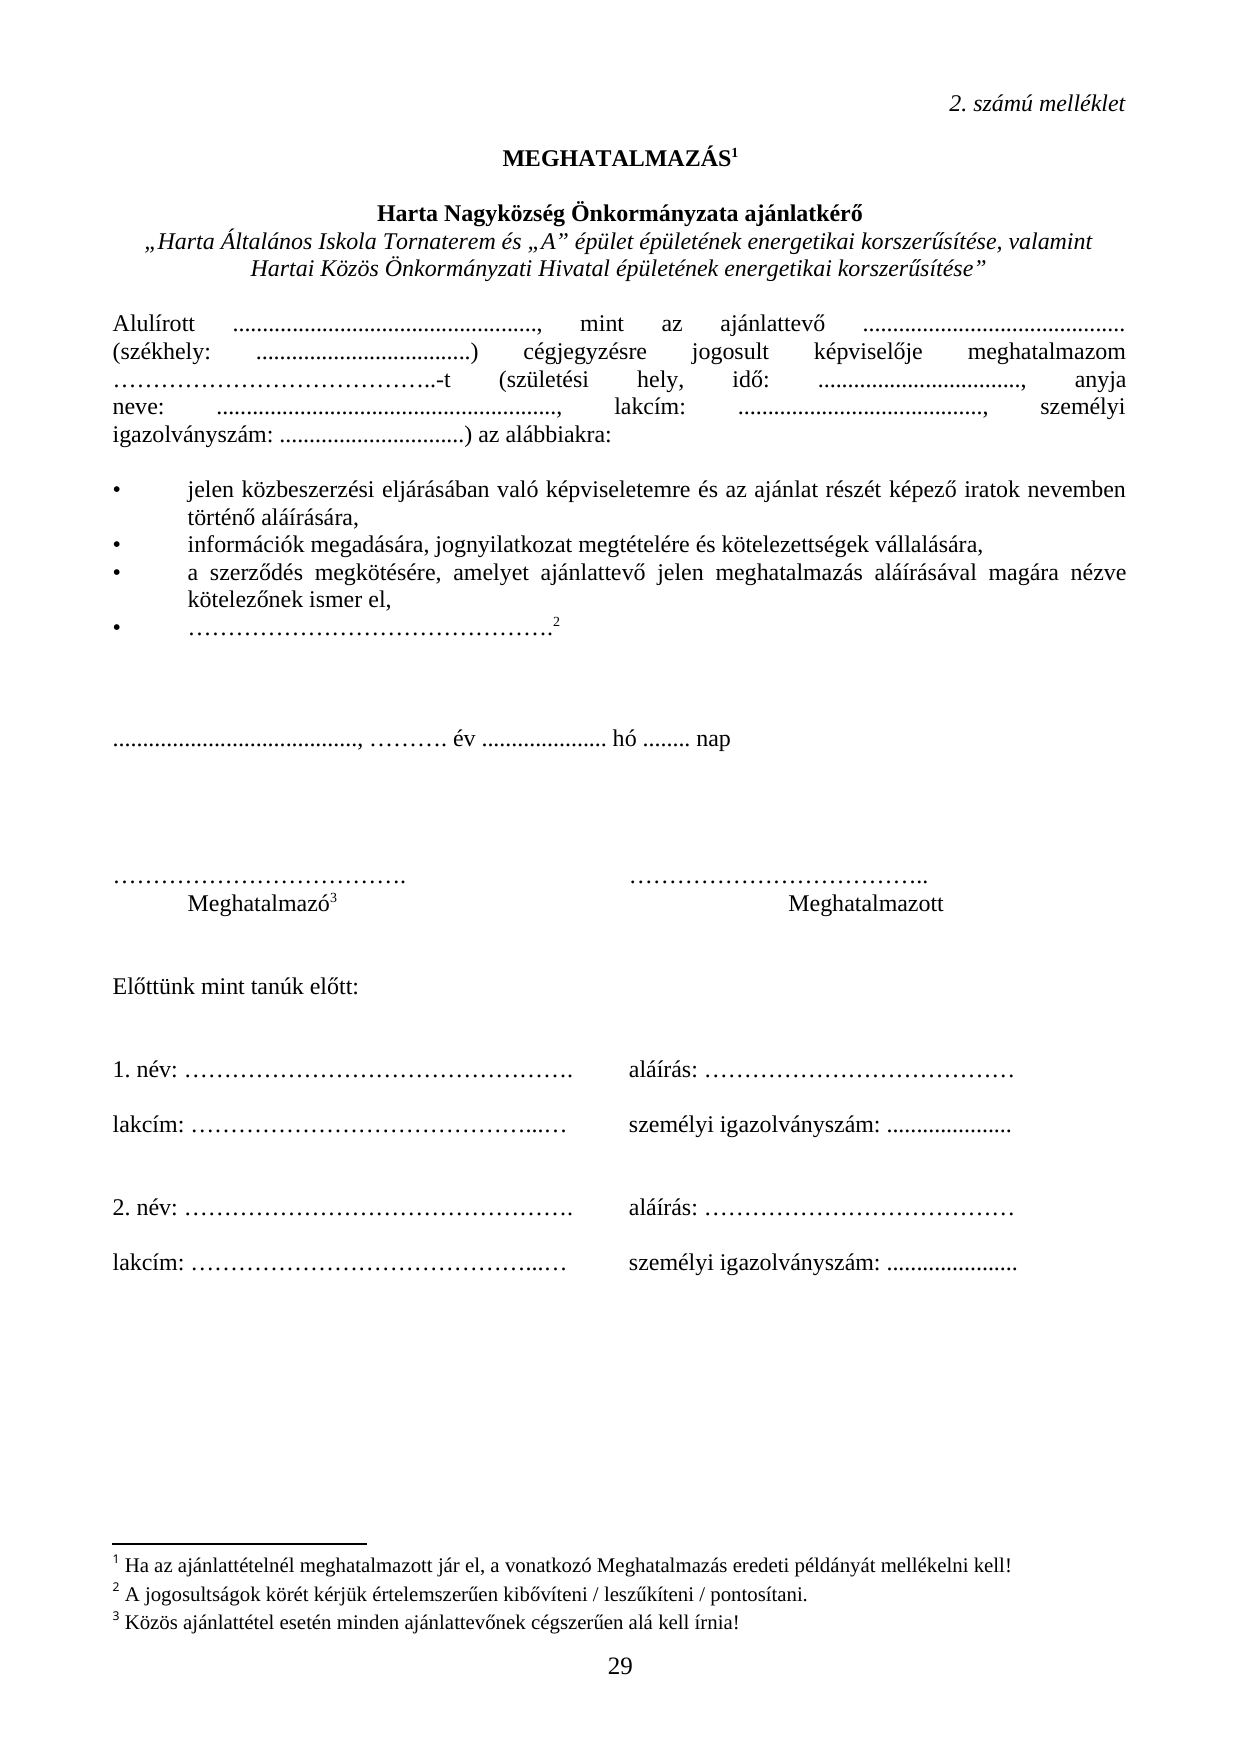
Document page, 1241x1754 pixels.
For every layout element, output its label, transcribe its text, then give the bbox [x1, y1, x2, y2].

text • információk megadására, jognyilatkozat megtételére és kötelezettségek vállalására, [112, 530, 1128, 558]
text Előttünk mint tanúk előtt: [112, 972, 1128, 999]
text 2. név: …………………………………………. aláírás: ………………………………… [112, 1193, 1128, 1220]
text • jelen közbeszerzési eljárásában való képviseletemre és az ajánlat részét képező iratok nevemben történő aláírására, [112, 475, 1128, 530]
text Alulírott ..................................................., mint az ajánlattevő ............................................ (székhely: ....................................) cégjegyzésre jogosult képviselője meghatalmazom …………………………………..-t (születési hely, idő: .................................., anyja neve: ........................................................., lakcím: ........................................., személyi igazolványszám: ...............................) az alábbiakra: [112, 309, 1128, 447]
text Harta Nagyközség Önkormányzata ajánlatkérő [112, 199, 1128, 227]
text • a szerződés megkötésére, amelyet ajánlattevő jelen meghatalmazás aláírásával magára nézve kötelezőnek ismer el, [112, 558, 1128, 613]
text • ………………………………………. [112, 613, 1128, 641]
text lakcím: ……………………………………...… személyi igazolványszám: ..................... [112, 1110, 1128, 1138]
text Meghatalmazó Meghatalmazott [112, 889, 1128, 917]
text ………………………………. ……………………………….. [112, 862, 1128, 889]
subtitle 2. számú melléklet [112, 89, 1128, 116]
text MEGHATALMAZÁS [112, 144, 1128, 171]
text lakcím: ……………………………………...… személyi igazolványszám: ...................... [112, 1248, 1128, 1276]
text „Harta Általános Iskola Tornaterem és „A” épület épületének energetikai korszerűsítése, valamint Hartai Közös Önkormányzati Hivatal épületének energetikai korszerűsítése” [112, 227, 1128, 282]
text 1. név: …………………………………………. aláírás: ………………………………… [112, 1055, 1128, 1082]
text ........................................., ………. év ..................... hó ........ nap [112, 723, 1128, 751]
